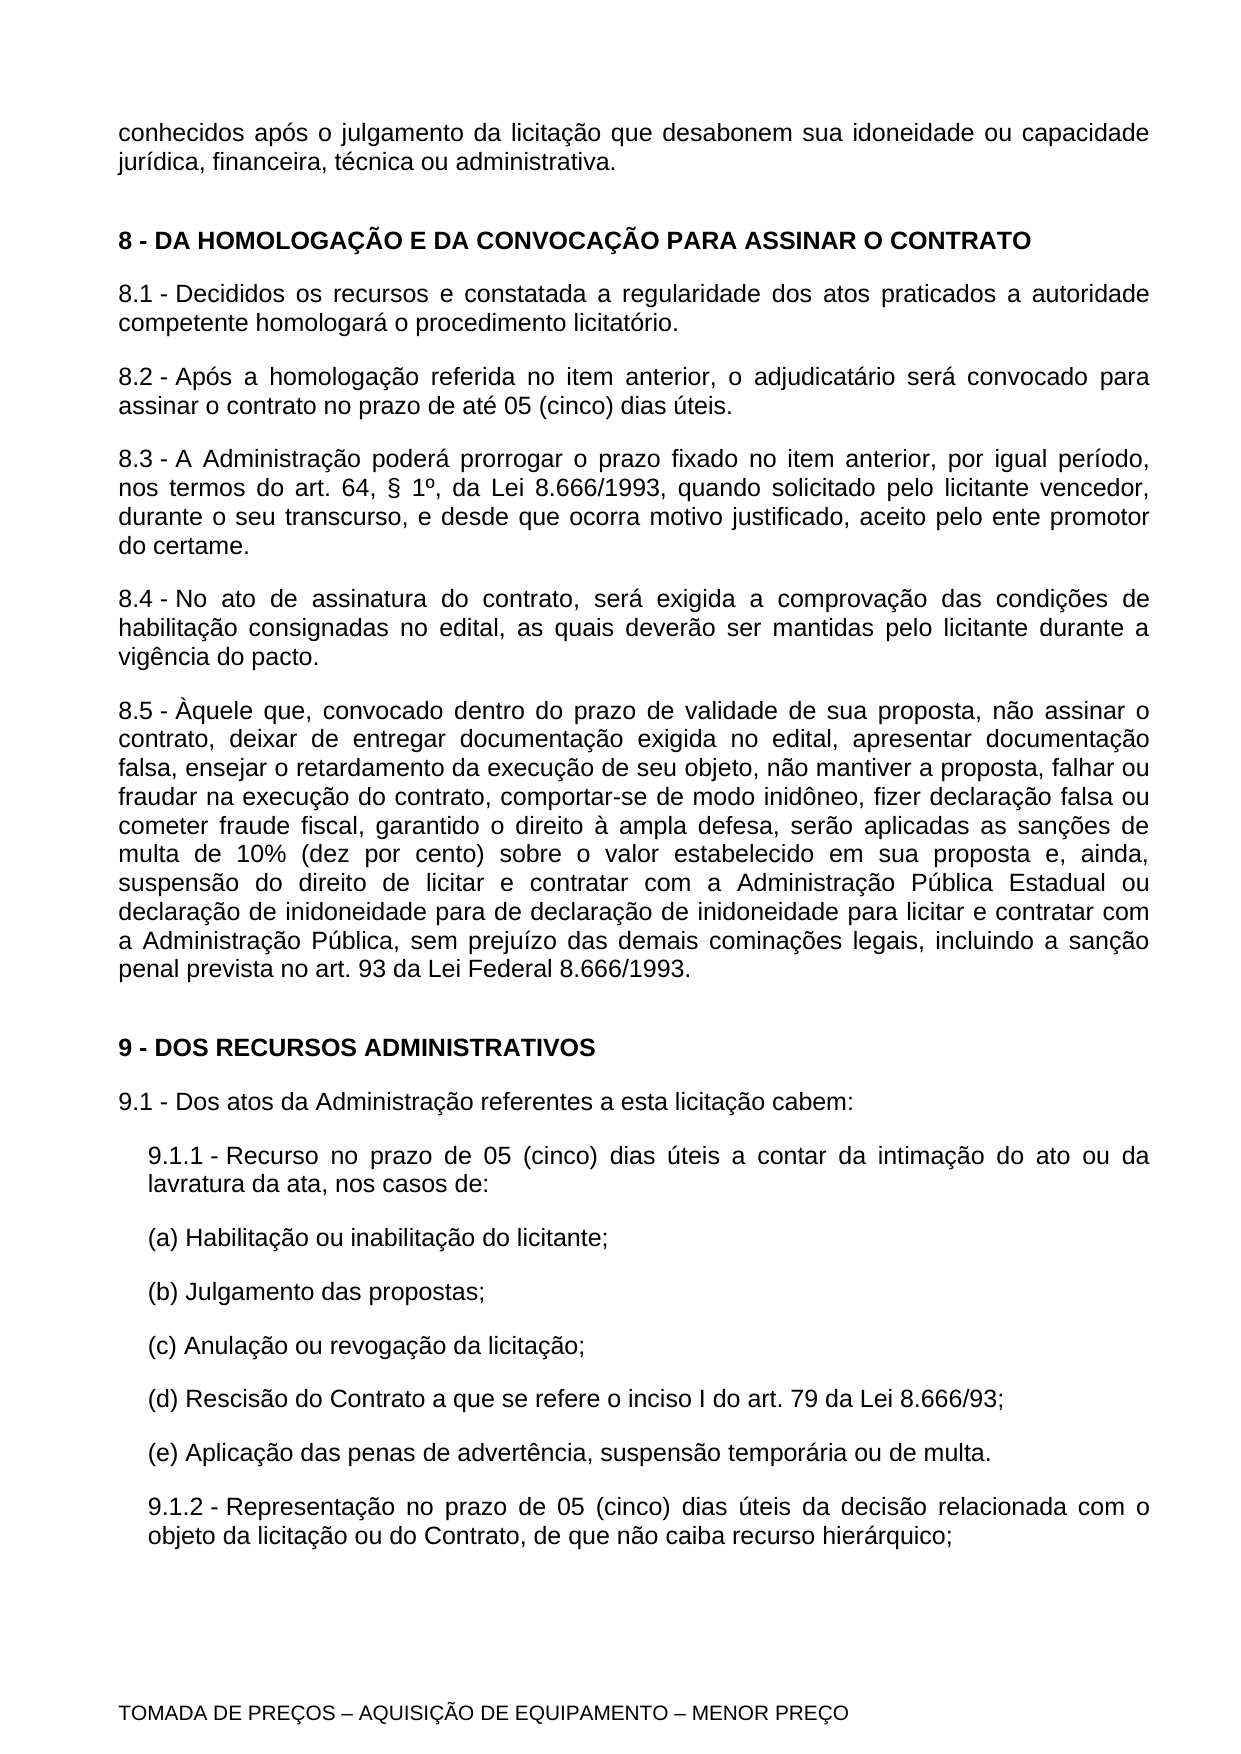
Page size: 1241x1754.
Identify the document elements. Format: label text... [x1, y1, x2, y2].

subtitle DOS RECURSOS ADMINISTRATIVOS [118, 1033, 1152, 1062]
text Decididos os recursos e constatada a regularidade dos atos praticados a autoridade competente homologará o procedimento licitatório. [118, 279, 1152, 337]
text Aplicação das penas de advertência, suspensão temporária ou de multa. [148, 1438, 1152, 1467]
text Rescisão do Contrato a que se refere o inciso I do art. 79 da Lei 8.666/93; [148, 1384, 1152, 1413]
text No ato de assinatura do contrato, será exigida a comprovação das condições de habilitação consignadas no edital, as quais deverão ser mantidas pelo licitante durante a vigência do pacto. [118, 584, 1152, 671]
text Após a homologação referida no item anterior, o adjudicatário será convocado para assinar o contrato no prazo de até 05 (cinco) dias úteis. [118, 362, 1152, 419]
text Representação no prazo de 05 (cinco) dias úteis da decisão relacionada com o objeto da licitação ou do Contrato, de que não caiba recurso hierárquico; [148, 1492, 1152, 1549]
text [118, 118, 1152, 176]
text Recurso no prazo de 05 (cinco) dias úteis a contar da intimação do ato ou da lavratura da ata, nos casos de: [148, 1141, 1152, 1198]
subtitle DA HOMOLOGAÇÃO E DA CONVOCAÇÃO PARA ASSINAR O CONTRATO [118, 226, 1152, 254]
text Habilitação ou inabilitação do licitante; [148, 1223, 1152, 1252]
text A Administração poderá prorrogar o prazo fixado no item anterior, por igual período, nos termos do art. 64, § 1º, da Lei 8.666/1993, quando solicitado pelo licitante vencedor, durante o seu transcurso, e desde que ocorra motivo justificado, aceito pelo ente promotor do certame. [118, 444, 1152, 559]
text Julgamento das propostas; [148, 1277, 1152, 1306]
text Anulação ou revogação da licitação; [148, 1331, 1152, 1359]
text Àquele que, convocado dentro do prazo de validade de sua proposta, não assinar o contrato, deixar de entregar documentação exigida no edital, apresentar documentação falsa, ensejar o retardamento da execução de seu objeto, não mantiver a proposta, falhar ou fraudar na execução do contrato, comportar-se de modo inidôneo, fizer declaração falsa ou cometer fraude fiscal, garantido o direito à ampla defesa, serão aplicadas as sanções de multa de 10% (dez por cento) sobre o valor estabelecido em sua proposta e, ainda, suspensão do direito de licitar e contratar com a Administração Pública Estadual ou declaração de inidoneidade para de declaração de inidoneidade para licitar e contratar com a Administração Pública, sem prejuízo das demais cominações legais, incluindo a sanção penal prevista no art. 93 da Lei Federal 8.666/1993. [118, 696, 1152, 983]
text Dos atos da Administração referentes a esta licitação cabem: [118, 1087, 1152, 1116]
